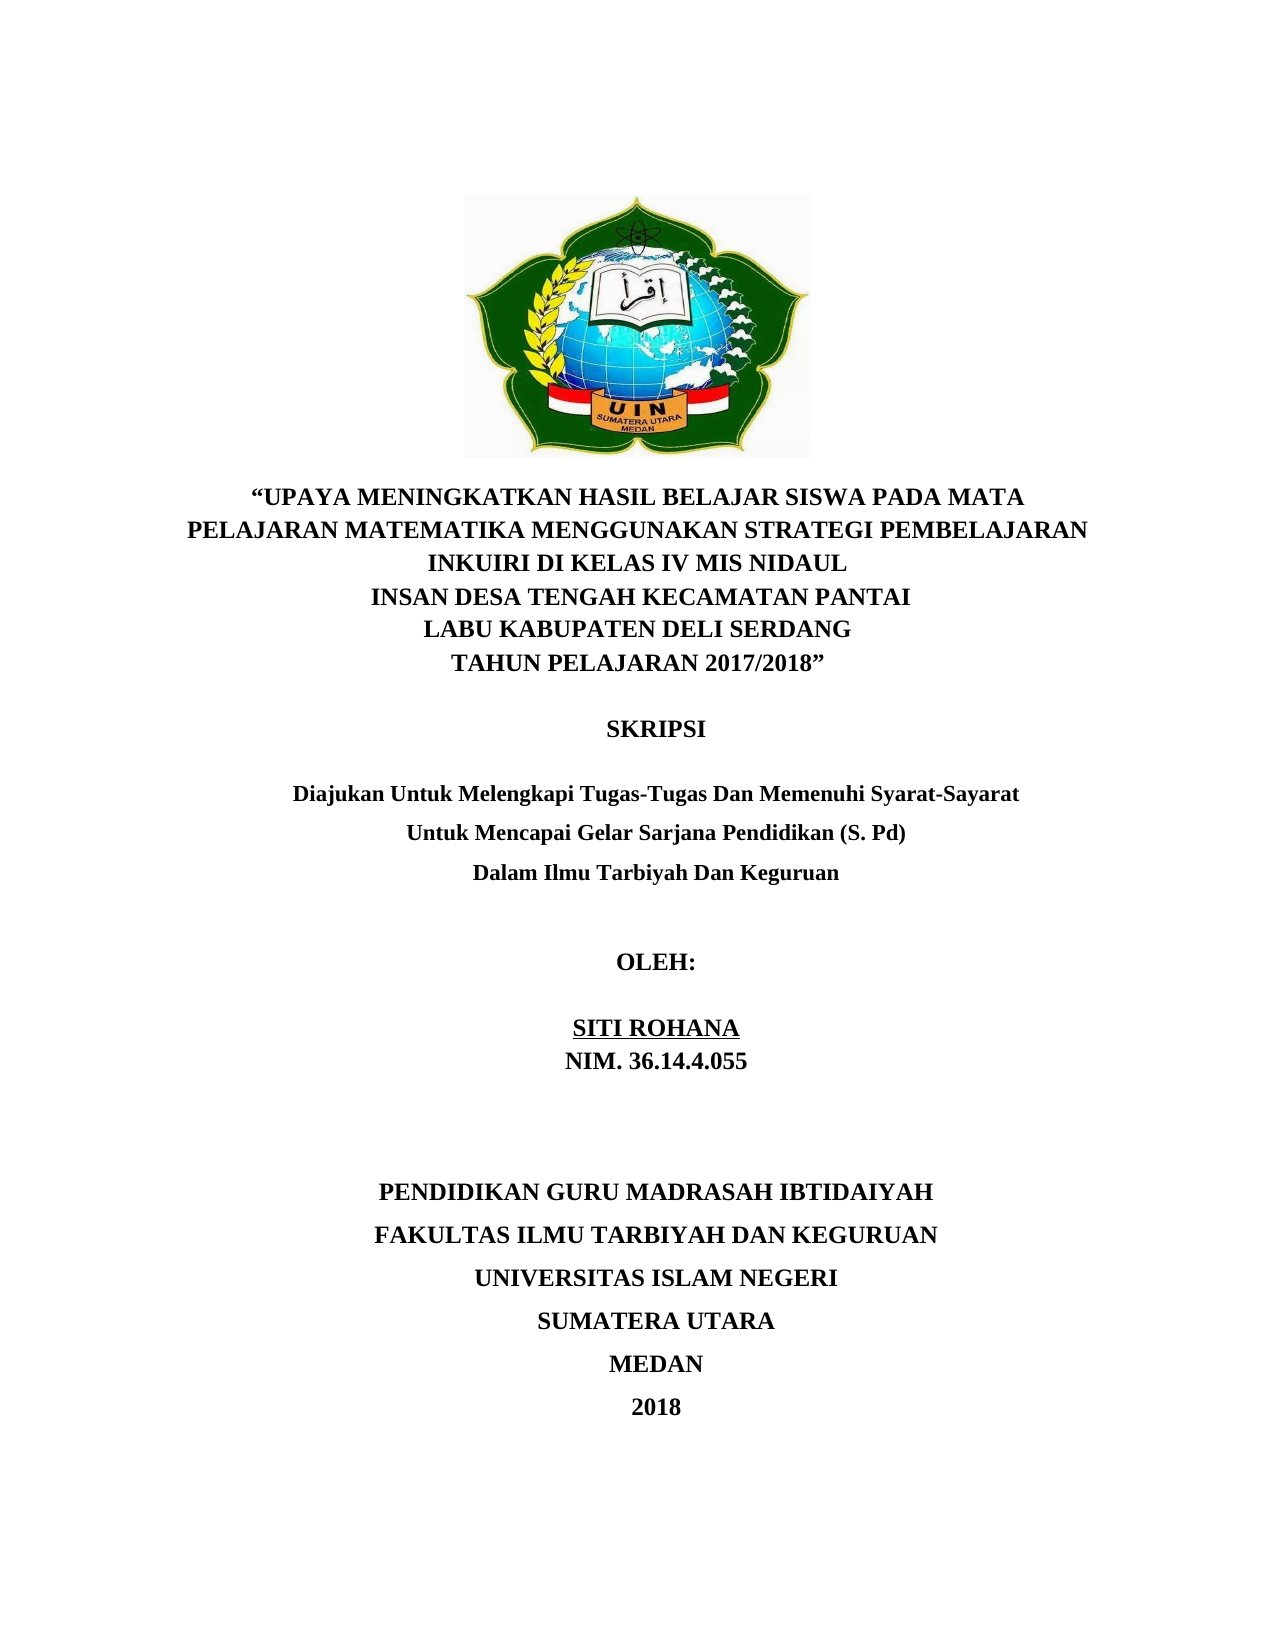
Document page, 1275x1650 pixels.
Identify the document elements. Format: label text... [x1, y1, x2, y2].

text PENDIDIKAN GURU MADRASAH IBTIDAIYAH [187, 1177, 1125, 1206]
text Untuk Mencapai Gelar Sarjana Pendidikan (S. Pd) [187, 819, 1125, 846]
text OLEH: [187, 947, 1125, 976]
text NIM. 36.14.4.055 [187, 1046, 1125, 1075]
text TAHUN PELAJARAN 2017/2018” [150, 648, 1125, 676]
text 2018 [187, 1392, 1125, 1421]
text “UPAYA MENINGKATKAN HASIL BELAJAR SISWA PADA MATA [150, 482, 1125, 511]
text MEDAN [187, 1349, 1125, 1378]
text LABU KABUPATEN DELI SERDANG [150, 614, 1125, 643]
text INSAN DESA TENGAH KECAMATAN PANTAI [150, 582, 1125, 610]
picture [464, 195, 811, 458]
text FAKULTAS ILMU TARBIYAH DAN KEGURUAN [187, 1220, 1125, 1249]
text UNIVERSITAS ISLAM NEGERI [187, 1263, 1125, 1292]
text SITI ROHANA [187, 1013, 1125, 1042]
text Diajukan Untuk Melengkapi Tugas-Tugas Dan Memenuhi Syarat-Sayarat [187, 780, 1125, 806]
text PELAJARAN MATEMATIKA MENGGUNAKAN STRATEGI PEMBELAJARAN INKUIRI DI KELAS IV MIS NIDAUL [150, 516, 1125, 577]
text SKRIPSI [150, 714, 1125, 742]
text Dalam Ilmu Tarbiyah Dan Keguruan [187, 859, 1125, 885]
text SUMATERA UTARA [187, 1306, 1125, 1335]
